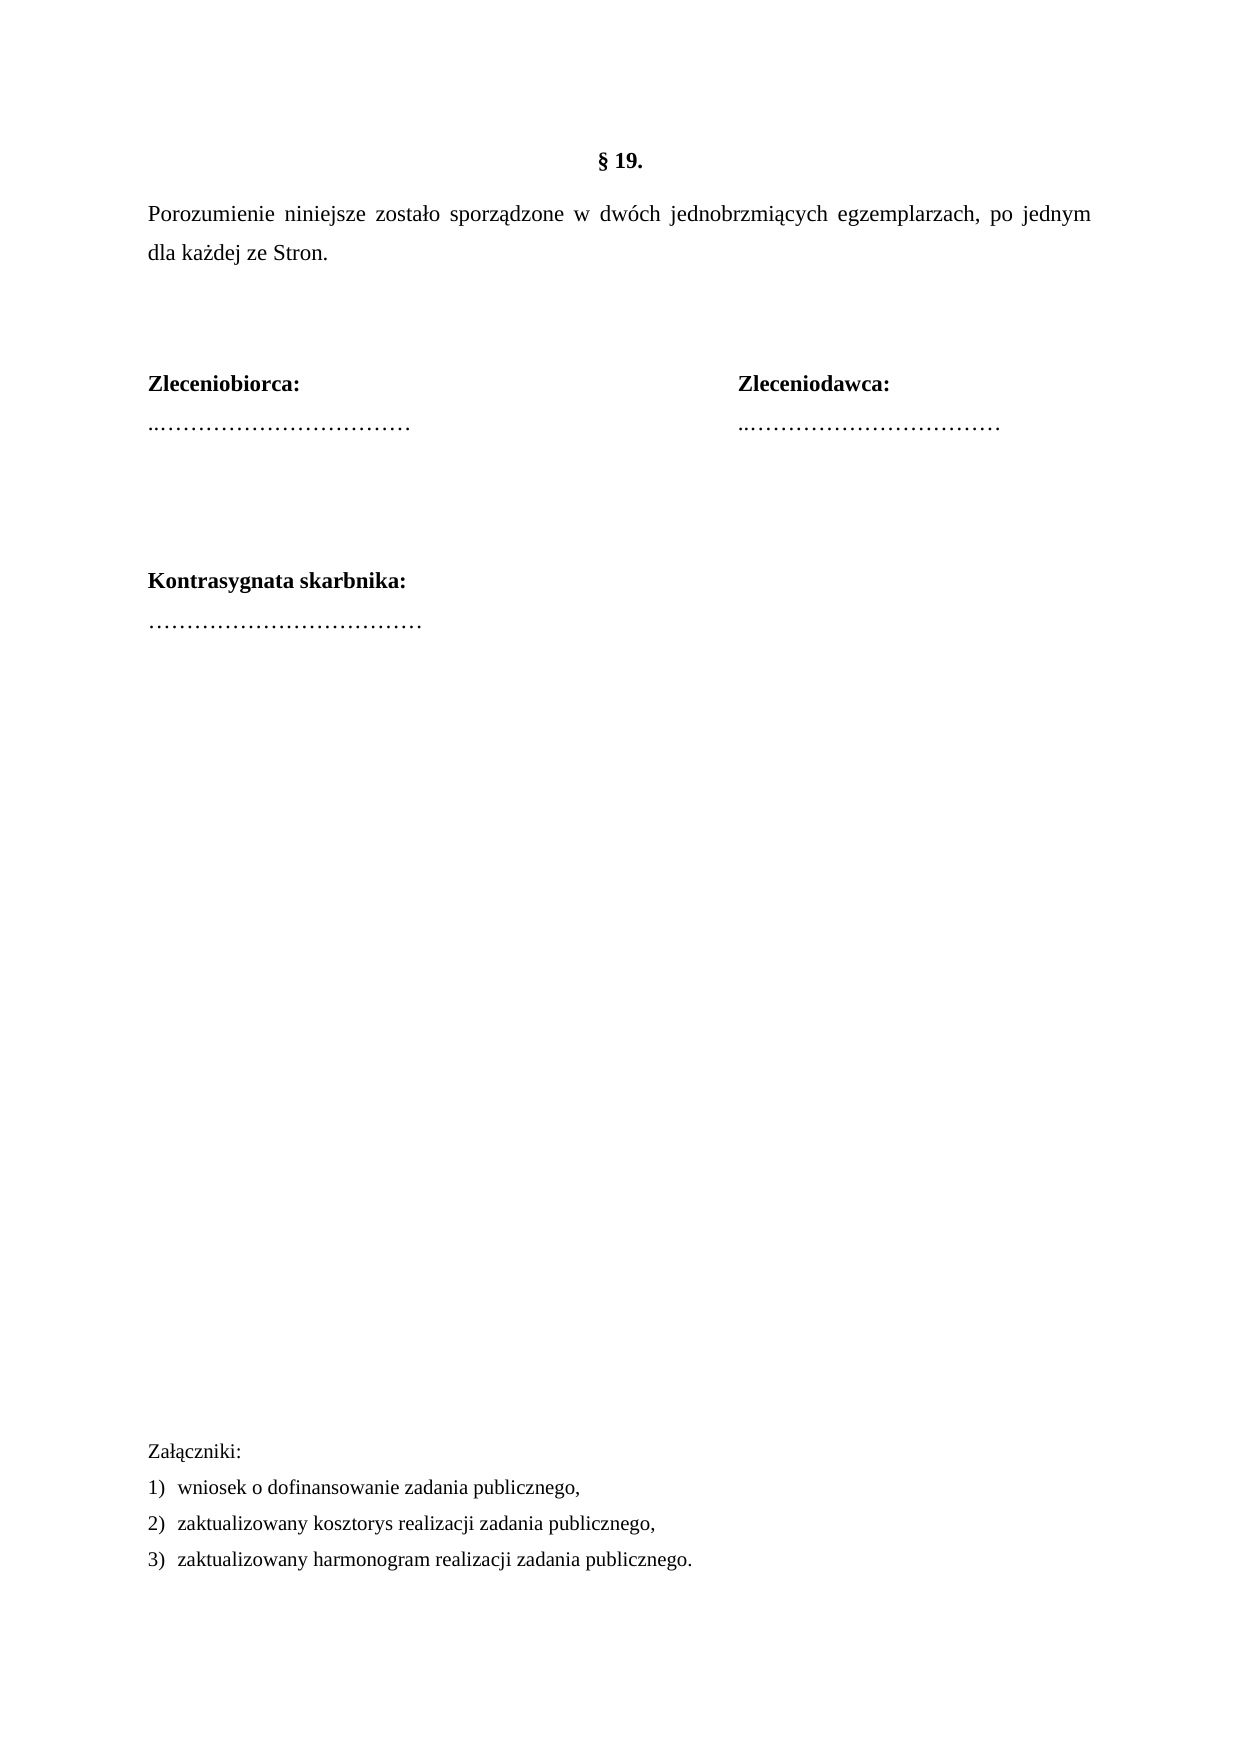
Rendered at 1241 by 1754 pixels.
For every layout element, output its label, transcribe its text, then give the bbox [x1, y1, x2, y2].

text Porozumienie niniejsze zostało sporządzone w dwóch jednobrzmiących egzemplarzach, po jednym dla każdej ze Stron. [148, 199, 1093, 265]
text § 19. [148, 148, 1093, 174]
text ……………………………… [148, 607, 1093, 633]
text Załączniki: [148, 1439, 1093, 1463]
list wniosek o dofinansowanie zadania publicznego, [148, 1475, 1093, 1499]
list zaktualizowany harmonogram realizacji zadania publicznego. [148, 1547, 1093, 1571]
text ..…………………………… ..…………………………… [148, 409, 1093, 436]
list zaktualizowany kosztorys realizacji zadania publicznego, [148, 1511, 1093, 1535]
text Zleceniobiorca: Zleceniodawca: [148, 370, 1093, 396]
text Kontrasygnata skarbnika: [148, 567, 1093, 594]
